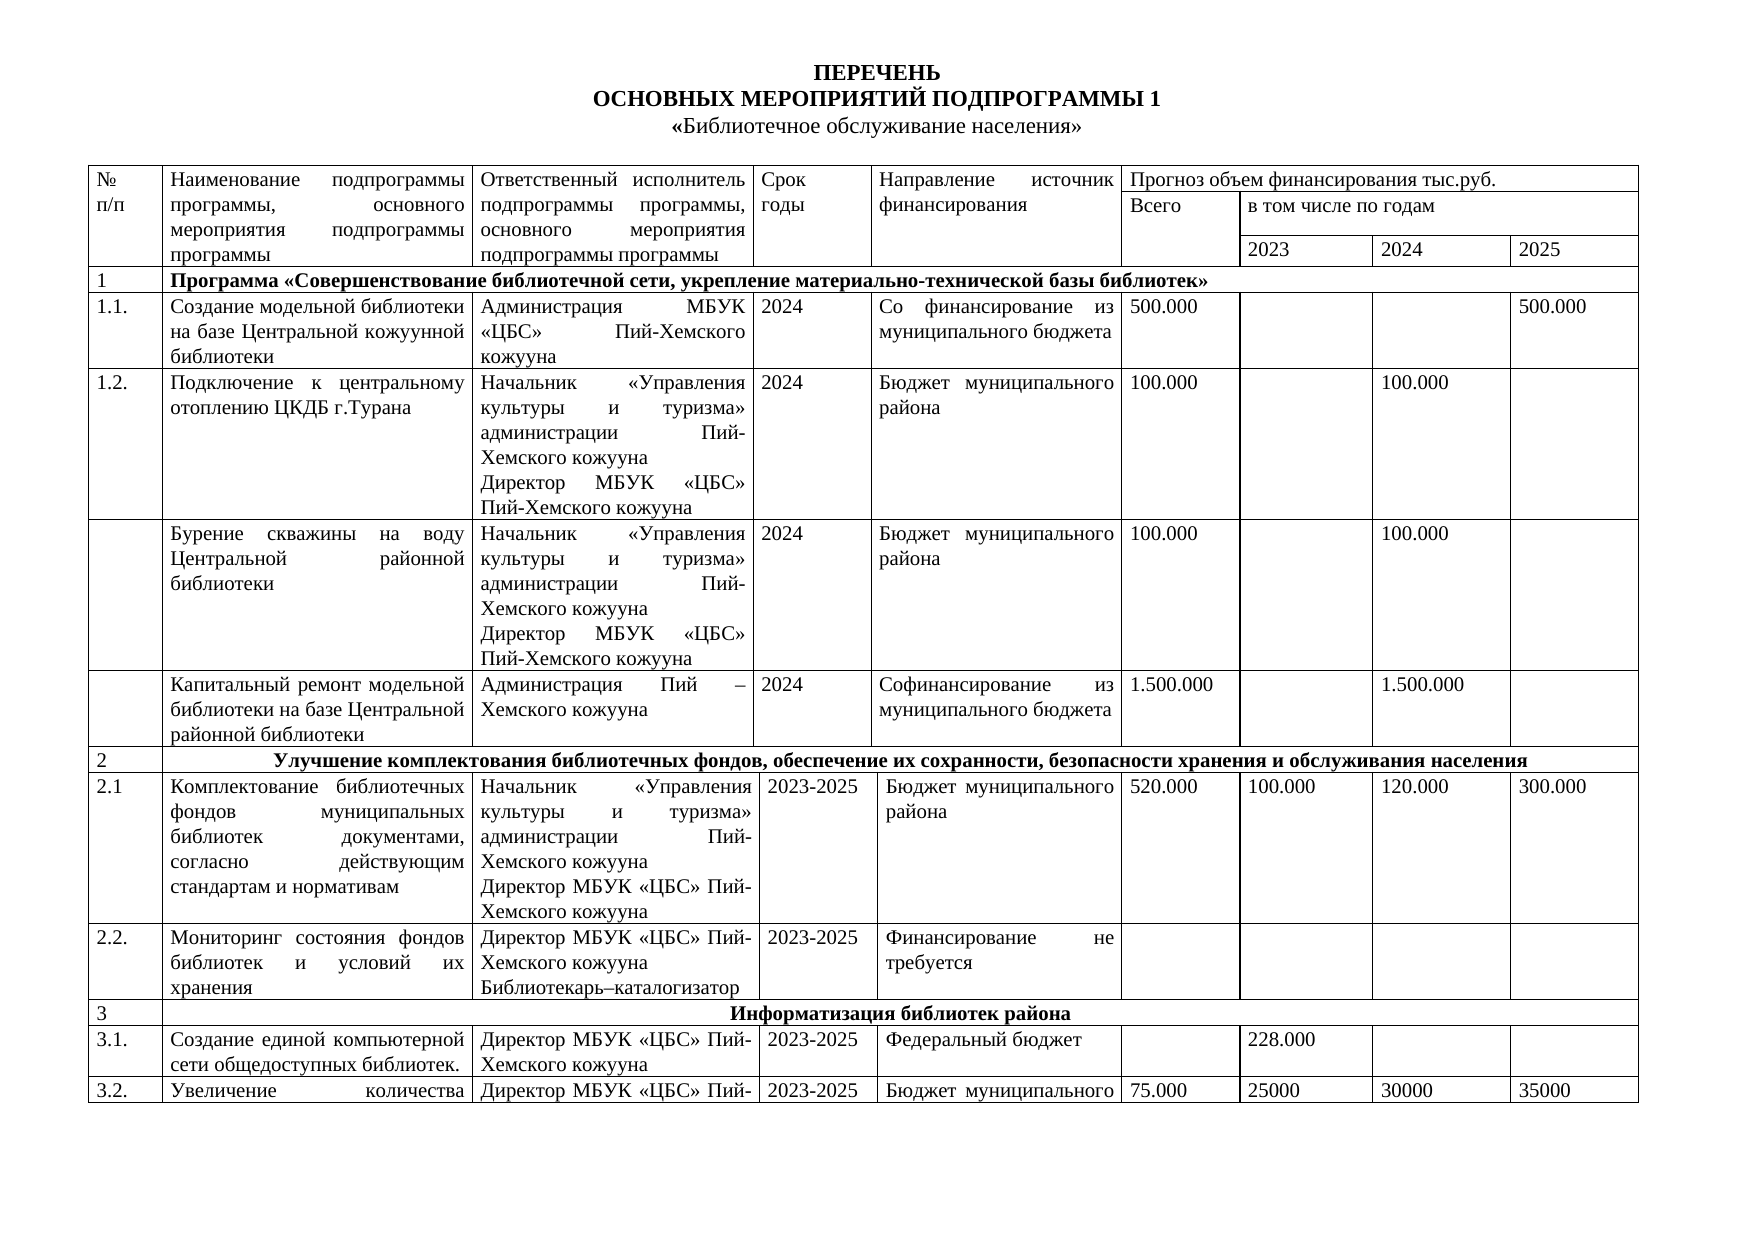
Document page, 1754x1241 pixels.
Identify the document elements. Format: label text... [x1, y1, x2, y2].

table_cell Подключение к центральному отоплению ЦКДБ г.Турана [163, 369, 472, 519]
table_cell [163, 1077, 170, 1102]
text ПЕРЕЧЕНЬ [89, 59, 1665, 85]
table_cell 3 [89, 1000, 162, 1025]
table_cell 100.000 [1373, 369, 1510, 519]
table_header Наименование подпрограммы программы, основного мероприятия подпрограммы программы [163, 166, 472, 266]
table_cell 1.500.000 [1373, 671, 1510, 746]
table_cell [1241, 293, 1372, 368]
table_cell 1 [89, 267, 162, 292]
table_cell 35000 [1511, 1077, 1638, 1102]
table_cell [1373, 293, 1510, 368]
table_cell в том числе по годам [1241, 192, 1638, 235]
table_cell Программа «Совершенствование библиотечной сети, укрепление материально-технической базы библиотек» [163, 267, 1638, 292]
table_cell 120.000 [1373, 773, 1510, 923]
table_cell 520.000 [1122, 773, 1239, 923]
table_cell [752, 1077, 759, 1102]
table_cell 2024 [754, 293, 871, 368]
table_cell 1.1. [89, 293, 162, 368]
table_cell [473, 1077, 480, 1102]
table_cell [1511, 924, 1638, 999]
table_cell 2023-2025 [760, 773, 877, 923]
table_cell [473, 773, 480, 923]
table_cell Улучшение комплектования библиотечных фондов, обеспечение их сохранности, безопасности хранения и обслуживания населения [163, 747, 1638, 772]
table_cell Бюджет муниципального района [872, 369, 1121, 519]
table_cell [89, 520, 162, 670]
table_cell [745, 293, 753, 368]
table_cell 100.000 [1122, 369, 1239, 519]
table_cell Бюджет муниципального района [878, 773, 1121, 923]
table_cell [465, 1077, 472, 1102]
table_cell 2024 [1373, 236, 1510, 266]
table_cell Бюджет муниципального района [872, 520, 1121, 670]
table_cell 500.000 [1511, 293, 1638, 368]
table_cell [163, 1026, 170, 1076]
table_cell 2023-2025 [760, 924, 877, 999]
table_cell Администрация Пий – Хемского кожууна [473, 671, 753, 746]
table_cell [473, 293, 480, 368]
table_cell Софинансирование из муниципального бюджета [872, 671, 1121, 746]
table_cell Комплектование библиотечных фондов муниципальных библиотек документами, согласно действующим стандартам и нормативам [163, 773, 472, 923]
text «Библиотечное обслуживание населения» [89, 112, 1665, 138]
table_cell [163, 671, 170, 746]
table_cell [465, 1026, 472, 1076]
table_cell 75.000 [1122, 1077, 1239, 1102]
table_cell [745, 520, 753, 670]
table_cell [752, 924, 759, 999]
table_cell Информатизация библиотек района [163, 1000, 1638, 1025]
table_header № п/п [89, 166, 162, 266]
table_cell 2.1 [89, 773, 162, 923]
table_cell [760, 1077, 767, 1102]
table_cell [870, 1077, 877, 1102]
table_cell Бурение скважины на воду Центральной районной библиотеки [163, 520, 472, 670]
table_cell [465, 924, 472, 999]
text ОСНОВНЫХ МЕРОПРИЯТИЙ ПОДПРОГРАММЫ 1 [89, 85, 1665, 112]
table_cell [1241, 924, 1372, 999]
table_cell [1511, 1026, 1638, 1076]
table_cell 300.000 [1511, 773, 1638, 923]
table_cell [1373, 924, 1510, 999]
table_cell 2025 [1511, 236, 1638, 266]
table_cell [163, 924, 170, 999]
table_cell [1241, 369, 1372, 519]
table_cell 2023 [1241, 236, 1372, 266]
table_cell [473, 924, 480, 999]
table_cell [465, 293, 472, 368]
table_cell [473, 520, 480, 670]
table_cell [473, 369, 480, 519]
table_cell Финансирование не требуется [878, 924, 1121, 999]
table_cell Со финансирование из муниципального бюджета [872, 293, 1121, 368]
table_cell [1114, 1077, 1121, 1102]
table_cell 2023-2025 [760, 1026, 877, 1076]
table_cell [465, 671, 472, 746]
table_cell 2024 [754, 369, 871, 519]
table_cell [1511, 369, 1638, 519]
table_cell [1241, 671, 1372, 746]
table_cell 228.000 [1241, 1026, 1372, 1076]
table_cell 30000 [1373, 1077, 1510, 1102]
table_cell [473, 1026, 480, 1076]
table_cell [1373, 1026, 1510, 1076]
table_cell [89, 671, 162, 746]
table_cell 1.2. [89, 369, 162, 519]
table_cell 2024 [754, 520, 871, 670]
table_header Ответственный исполнитель подпрограммы программы, основного мероприятия подпрограммы программы [473, 166, 753, 266]
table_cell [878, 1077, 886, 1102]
table_cell 100.000 [1122, 520, 1239, 670]
table_cell [1511, 520, 1638, 670]
table_cell 1.500.000 [1122, 671, 1239, 746]
table_cell 3.1. [89, 1026, 162, 1076]
table_cell 100.000 [1241, 773, 1372, 923]
table_cell 2.2. [89, 924, 162, 999]
table_cell [1122, 1026, 1239, 1076]
table_cell [1511, 671, 1638, 746]
table_cell 2 [89, 747, 162, 772]
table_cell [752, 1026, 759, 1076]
table_cell Федеральный бюджет [878, 1026, 1121, 1076]
table_cell [1241, 520, 1372, 670]
table_cell 3.2. [89, 1077, 162, 1102]
table_header Прогноз объем финансирования тыс.руб. [1122, 166, 1638, 191]
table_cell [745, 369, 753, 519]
table_header Срок годы [754, 166, 871, 266]
table_cell Всего [1122, 192, 1239, 266]
table_header Направление источник финансирования [872, 166, 1121, 266]
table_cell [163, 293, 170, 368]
table_cell 500.000 [1122, 293, 1239, 368]
table_cell 100.000 [1373, 520, 1510, 670]
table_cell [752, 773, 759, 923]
table_cell 25000 [1241, 1077, 1372, 1102]
table_cell [1122, 924, 1239, 999]
table_cell 2024 [754, 671, 871, 746]
